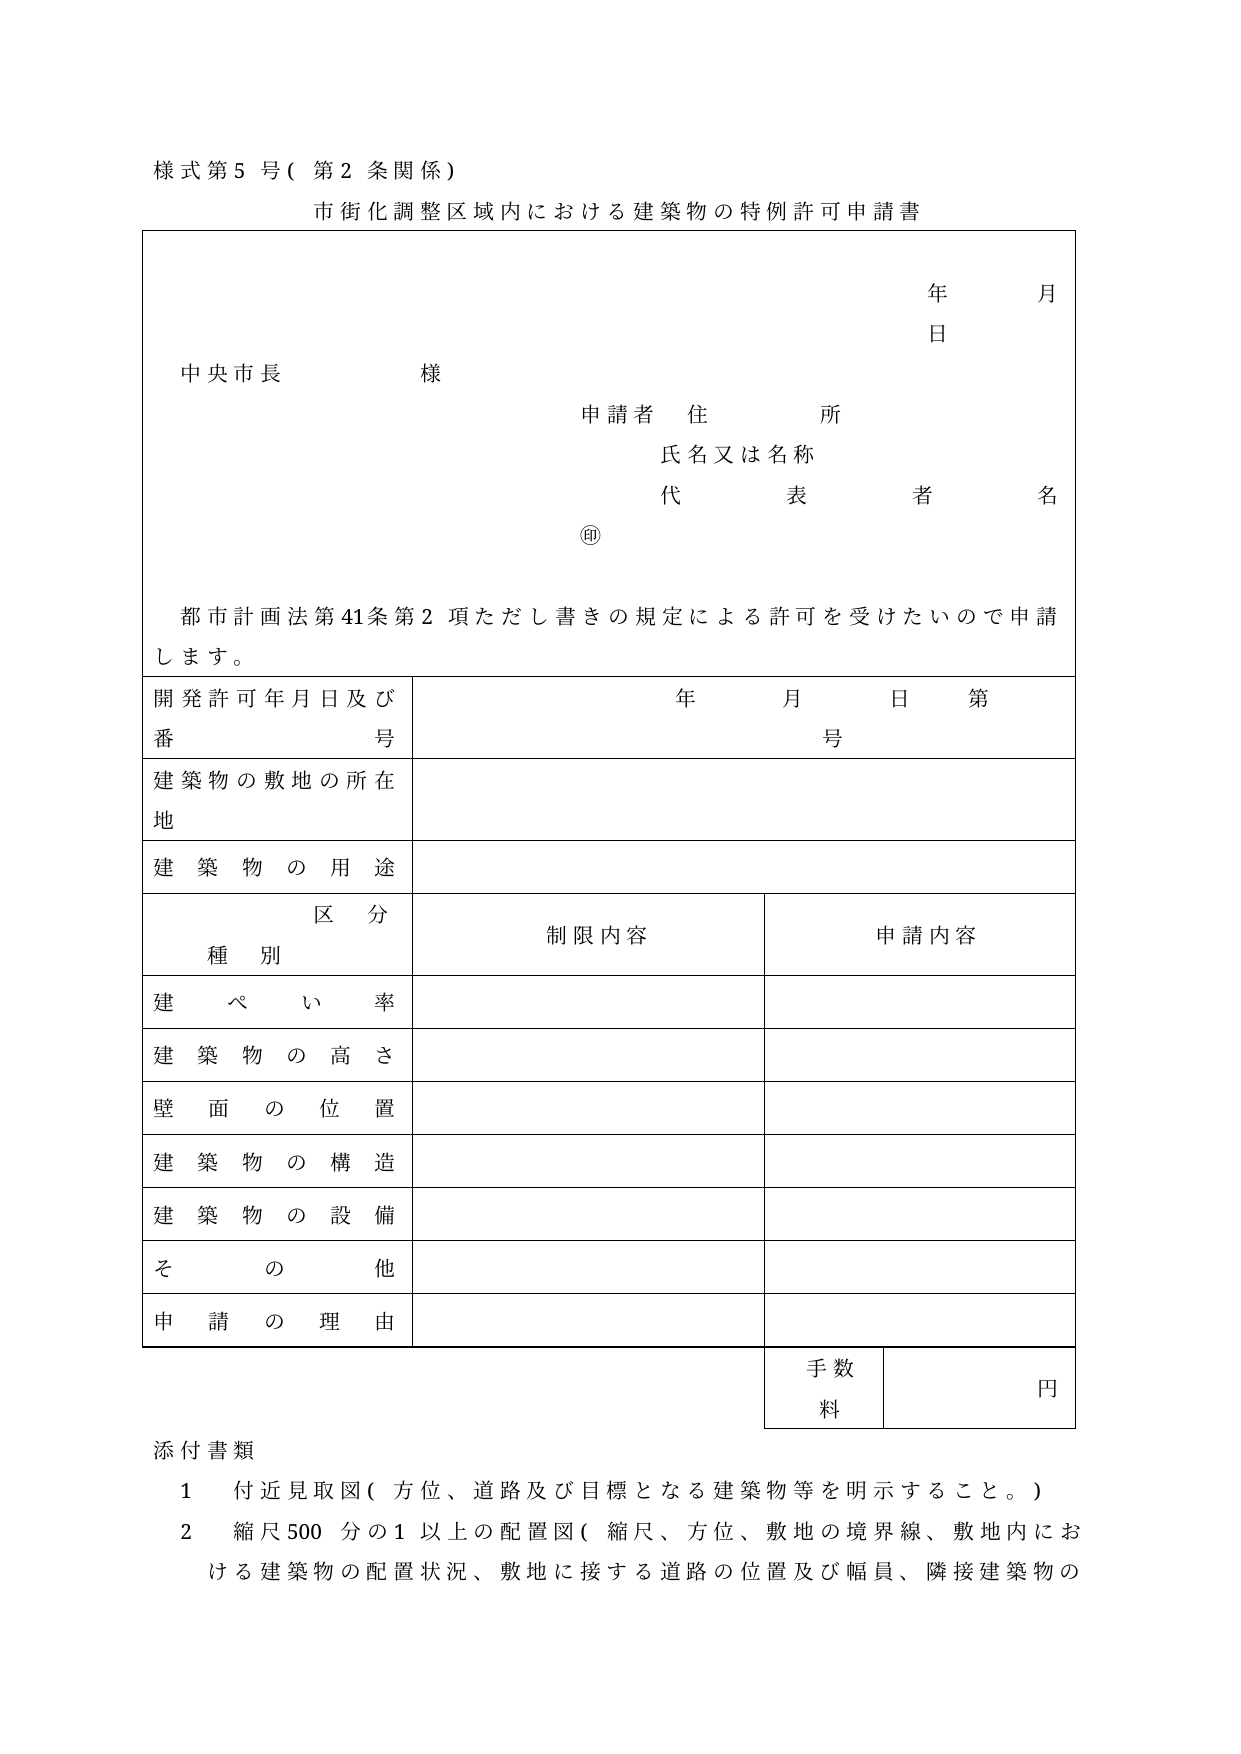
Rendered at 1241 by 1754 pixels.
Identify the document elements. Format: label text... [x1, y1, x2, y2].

text 市街化調整区域内における建築物の特例許可申請書 [153, 190, 1087, 230]
table_cell 開発許可年月日及び番号 [143, 677, 412, 758]
table_cell [413, 759, 1075, 840]
table_cell [765, 1082, 1075, 1134]
table_cell [413, 1029, 764, 1081]
table_cell 建築物の高さ [143, 1029, 412, 1081]
table_cell [413, 1241, 764, 1293]
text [153, 1510, 1087, 1591]
table_cell 建築物の設備 [143, 1188, 412, 1240]
table_cell 制限内容 [413, 894, 764, 974]
text 1 付近見取図(方位、道路及び目標となる建築物等を明示すること。) [153, 1470, 1087, 1510]
table_cell [413, 1135, 764, 1187]
table_cell [765, 976, 1075, 1028]
table_cell 円 [884, 1348, 1075, 1428]
table_cell 建ぺい率 [143, 976, 412, 1028]
text 添付書類 [153, 1429, 1087, 1470]
table_cell [765, 1029, 1075, 1081]
table_cell [765, 1294, 1075, 1346]
table_cell 区 分 種 別 [143, 894, 412, 974]
table_cell 申請内容 [765, 894, 1075, 974]
table_cell 建築物の敷地の所在地 [143, 759, 412, 840]
table_cell [765, 1241, 1075, 1293]
text 様式第5号(第2条関係) [153, 149, 1087, 190]
table_cell [765, 1135, 1075, 1187]
table_cell [413, 1188, 764, 1240]
table_cell 建築物の用途 [143, 841, 412, 893]
table_cell [765, 1188, 1075, 1240]
table_cell 手数料 [765, 1348, 883, 1428]
table_cell [413, 841, 1075, 893]
table_cell 年 月 日 第 号 [413, 677, 1075, 758]
table_cell その他 [143, 1241, 412, 1293]
table_cell 壁面の位置 [143, 1082, 412, 1134]
table_header 年 月 日 中央市長 様 申請者 住 所 氏名又は名称 代 表 者 名 ㊞ 都市計画法第41条第2項ただし書きの規定による許可を受けたいので申請します。 [143, 231, 1075, 676]
table_cell [413, 1082, 764, 1134]
table_cell 申請の理由 [143, 1294, 412, 1346]
table_cell [413, 1294, 764, 1346]
table_cell 建築物の構造 [143, 1135, 412, 1187]
table_cell [413, 976, 764, 1028]
